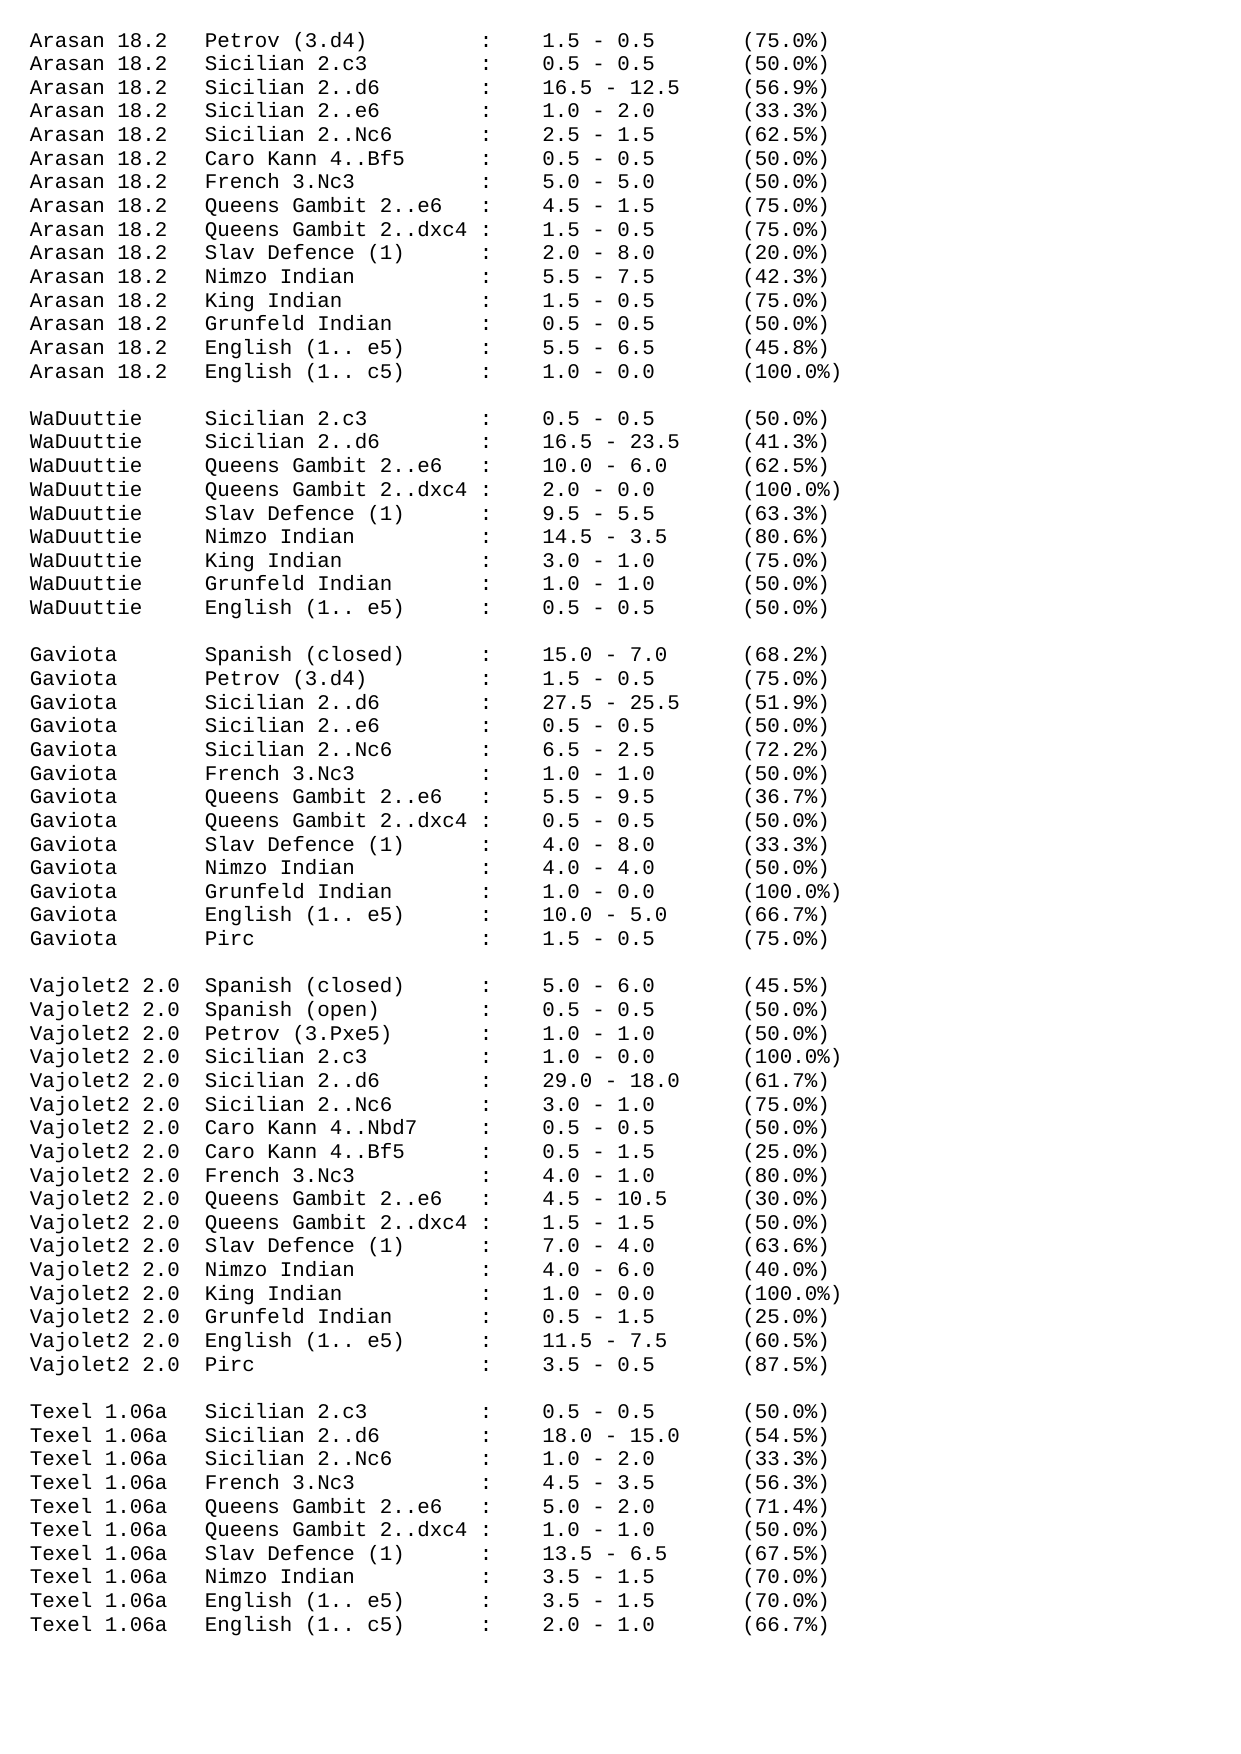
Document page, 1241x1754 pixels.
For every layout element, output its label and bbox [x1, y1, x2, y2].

text [29, 29, 1211, 1689]
